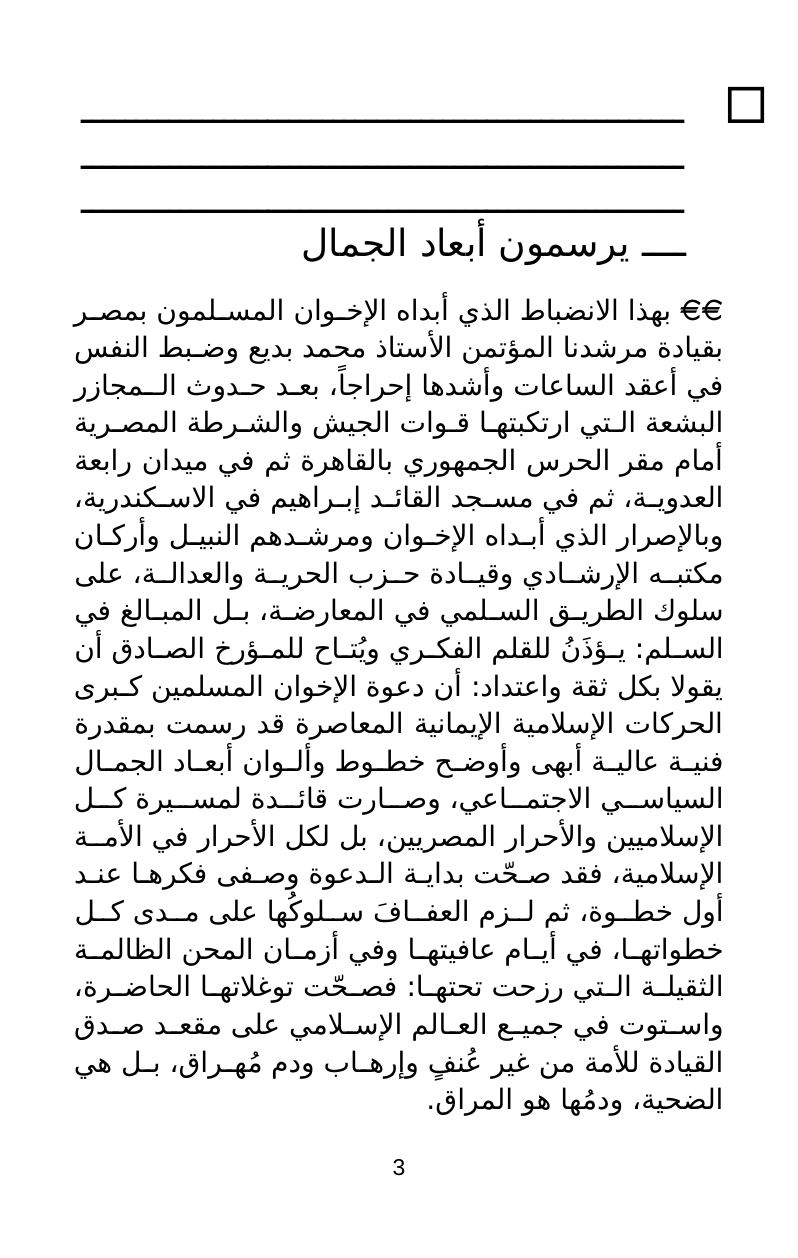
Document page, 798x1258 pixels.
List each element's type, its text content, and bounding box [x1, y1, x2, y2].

list بهذا الانضباط الذي أبداه الإخوان المسلمون بمصر بقيادة مرشدنا المؤتمن الأستاذ محمد بديع وضبط النفس في أعقد الساعات وأشدها إحراجاً، بعد حدوث الـمجازر البشعة التي ارتكبتها قوات الجيش والشرطة المصرية أمام مقر الحرس الجمهوري بالقاهرة ثم في ميدان رابعة العدوية، ثم في مسجد القائد إبراهيم في الاسكندرية، وبالإصرار الذي أبداه الإخوان ومرشدهم النبيل وأركان مكتبه الإرشادي وقيادة حزب الحرية والعدالة، على سلوك الطريق السلمي في المعارضة، بل المبالغ في السلم: يؤذَنُ للقلم الفكري ويُتاح للمؤرخ الصادق أن يقولا بكل ثقة واعتداد: أن دعوة الإخوان المسلمين كبرى الحركات الإسلامية الإيمانية المعاصرة قد رسمت بمقدرة فنية عالية أبهى وأوضح خطوط وألوان أبعاد الجمال السياسي الاجتماعي، وصارت قائدة لمسيرة كل الإسلاميين والأحرار المصريين، بل لكل الأحرار في الأمة الإسلامية، فقد صحّت بداية الدعوة وصفى فكرها عند أول خطوة، ثم لزم العفافَ سلوكُها على مدى كل خطواتها، في أيام عافيتها وفي أزمان المحن الظالمة الثقيلة التي رزحت تحتها: فصحّت توغلاتها الحاضرة، واستوت في جميع العالم الإسلامي على مقعد صدق القيادة للأمة من غير عُنفٍ وإرهاب ودم مُهراق، بل هي الضحية، ودمُها هو المراق. [74, 294, 723, 1116]
list ـــــــــــــــــــــــــــــــــــــــــــــــــــــــــــــــــــــــــــــــــــــــــــــــــــــــــــــــــــــــــــــــــــــــــــــــــــــــــــــــــــــــــ يرسمون أبعاد الجمال [74, 89, 723, 266]
